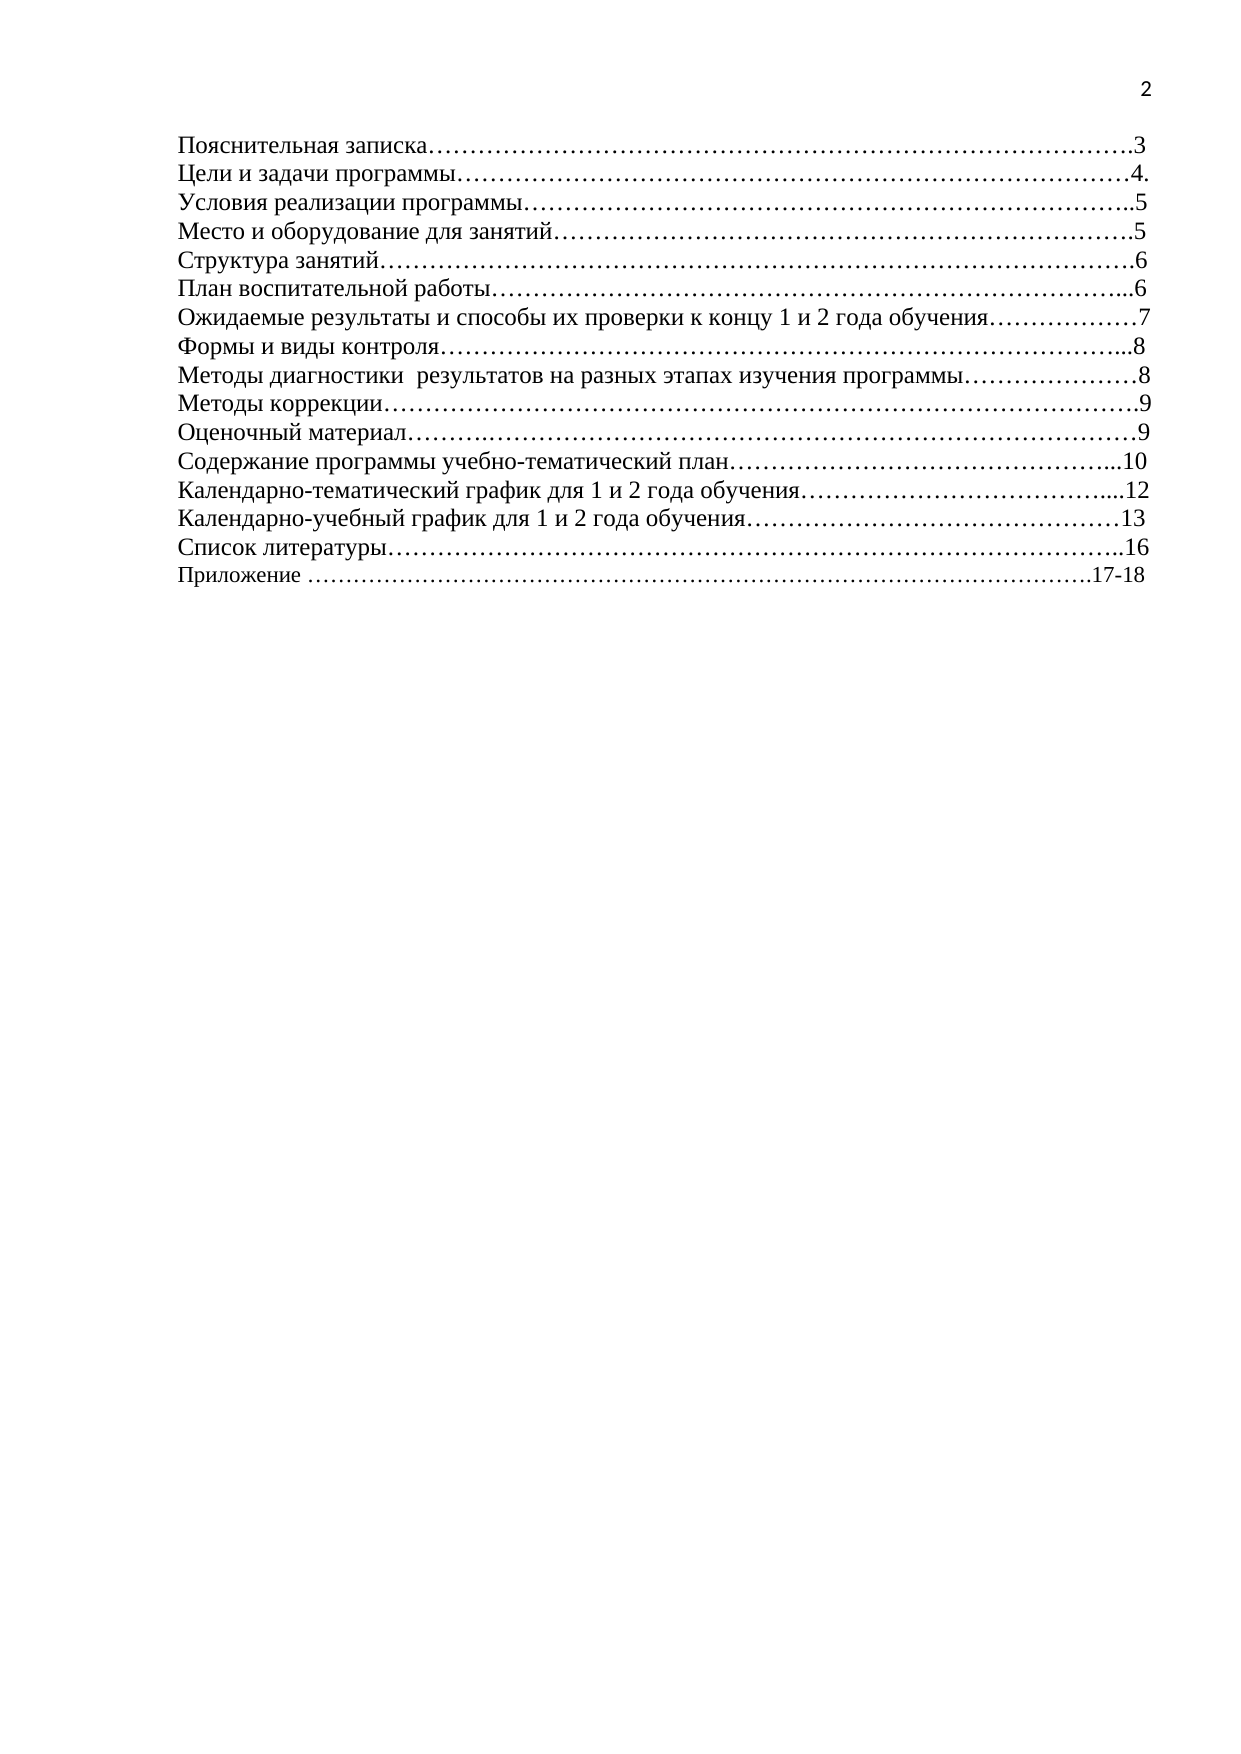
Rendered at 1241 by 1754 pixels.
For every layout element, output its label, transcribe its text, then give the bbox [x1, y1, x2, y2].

text Список литературы……………………………………………………………………………..16 [177, 532, 1152, 561]
text Календарно-учебный график для 1 и 2 года обучения………………………………………13 [177, 503, 1152, 532]
text Методы коррекции……………………………………………………………………………….9 [177, 388, 1152, 417]
text Формы и виды контроля………………………………………………………………………...8 [177, 331, 1152, 360]
text Календарно-тематический график для 1 и 2 года обучения………………………………....12 [177, 475, 1152, 503]
text Цели и задачи программы………………………………………………………………………4. [177, 158, 1152, 187]
text Приложение ………………………………………………………………………………………….17-18 [177, 561, 1152, 587]
text Содержание программы учебно-тематический план………………………………………...10 [177, 446, 1152, 475]
text Условия реализации программы………………………………………………………………..5 [177, 187, 1152, 216]
text Структура занятий……………………………………………………………………………….6 [177, 245, 1152, 273]
text Методы диагностики результатов на разных этапах изучения программы…………………8 [177, 360, 1152, 388]
text Оценочный материал……….……………………………………………………………………9 [177, 417, 1152, 446]
text План воспитательной работы…………………………………………………………………...6 [177, 273, 1152, 302]
text Место и оборудование для занятий…………………………………………………………….5 [177, 216, 1152, 245]
text Ожидаемые результаты и способы их проверки к концу 1 и 2 года обучения………………7 [177, 302, 1152, 331]
text Пояснительная записка………………………………………………………………………….3 [177, 130, 1152, 158]
